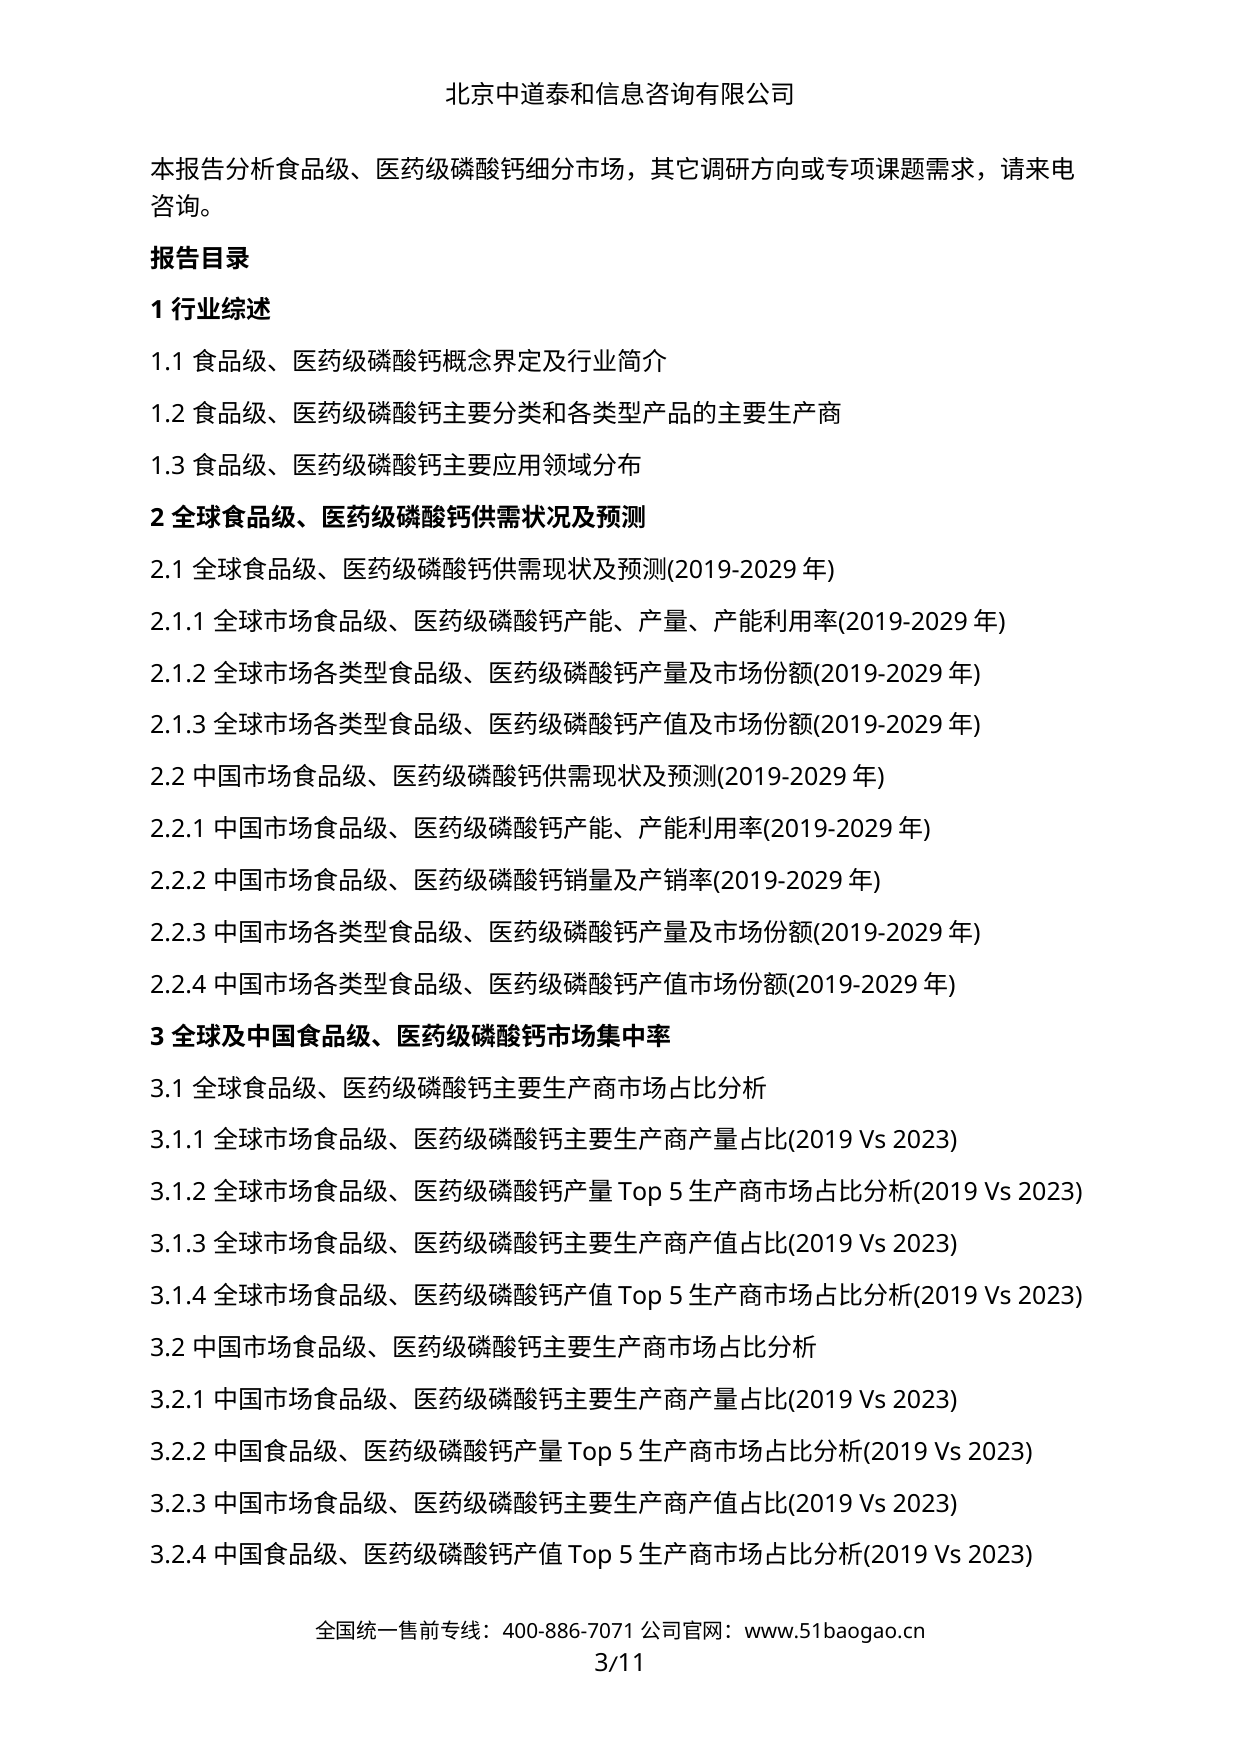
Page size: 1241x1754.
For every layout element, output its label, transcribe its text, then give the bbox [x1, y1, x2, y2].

text 2.2.4 中国市场各类型食品级、医药级磷酸钙产值市场份额(2019-2029年) [150, 964, 1090, 1001]
text 2.2.3 中国市场各类型食品级、医药级磷酸钙产量及市场份额(2019-2029年) [150, 912, 1090, 949]
text 3.1.4 全球市场食品级、医药级磷酸钙产值Top 5生产商市场占比分析(2019 Vs 2023) [150, 1276, 1090, 1312]
text 3 全球及中国食品级、医药级磷酸钙市场集中率 [150, 1016, 1090, 1052]
text 2.2.2 中国市场食品级、医药级磷酸钙销量及产销率(2019-2029年) [150, 861, 1090, 897]
text 3.1 全球食品级、医药级磷酸钙主要生产商市场占比分析 [150, 1068, 1090, 1104]
text 3.2.3 中国市场食品级、医药级磷酸钙主要生产商产值占比(2019 Vs 2023) [150, 1483, 1090, 1519]
text 1.1 食品级、医药级磷酸钙概念界定及行业简介 [150, 342, 1090, 378]
text 2.1.3 全球市场各类型食品级、医药级磷酸钙产值及市场份额(2019-2029年) [150, 705, 1090, 741]
text 2.2 中国市场食品级、医药级磷酸钙供需现状及预测(2019-2029年) [150, 757, 1090, 793]
text 3.1.1 全球市场食品级、医药级磷酸钙主要生产商产量占比(2019 Vs 2023) [150, 1120, 1090, 1156]
text 3.2.2 中国食品级、医药级磷酸钙产量Top 5生产商市场占比分析(2019 Vs 2023) [150, 1431, 1090, 1467]
text 3.1.2 全球市场食品级、医药级磷酸钙产量Top 5生产商市场占比分析(2019 Vs 2023) [150, 1172, 1090, 1208]
text 2.1.1 全球市场食品级、医药级磷酸钙产能、产量、产能利用率(2019-2029年) [150, 601, 1090, 637]
text 3.2 中国市场食品级、医药级磷酸钙主要生产商市场占比分析 [150, 1327, 1090, 1364]
text 本报告分析食品级、医药级磷酸钙细分市场，其它调研方向或专项课题需求，请来电咨询。 [150, 150, 1090, 222]
text 1 行业综述 [150, 290, 1090, 326]
text 3.1.3 全球市场食品级、医药级磷酸钙主要生产商产值占比(2019 Vs 2023) [150, 1224, 1090, 1260]
text 3.2.4 中国食品级、医药级磷酸钙产值Top 5生产商市场占比分析(2019 Vs 2023) [150, 1535, 1090, 1571]
text 2.1 全球食品级、医药级磷酸钙供需现状及预测(2019-2029年) [150, 549, 1090, 586]
text 2.1.2 全球市场各类型食品级、医药级磷酸钙产量及市场份额(2019-2029年) [150, 653, 1090, 689]
text 2 全球食品级、医药级磷酸钙供需状况及预测 [150, 497, 1090, 534]
text 1.3 食品级、医药级磷酸钙主要应用领域分布 [150, 446, 1090, 482]
text 2.2.1 中国市场食品级、医药级磷酸钙产能、产能利用率(2019-2029年) [150, 809, 1090, 845]
text 3.2.1 中国市场食品级、医药级磷酸钙主要生产商产量占比(2019 Vs 2023) [150, 1379, 1090, 1416]
text 1.2 食品级、医药级磷酸钙主要分类和各类型产品的主要生产商 [150, 394, 1090, 430]
text 报告目录 [150, 238, 1090, 274]
